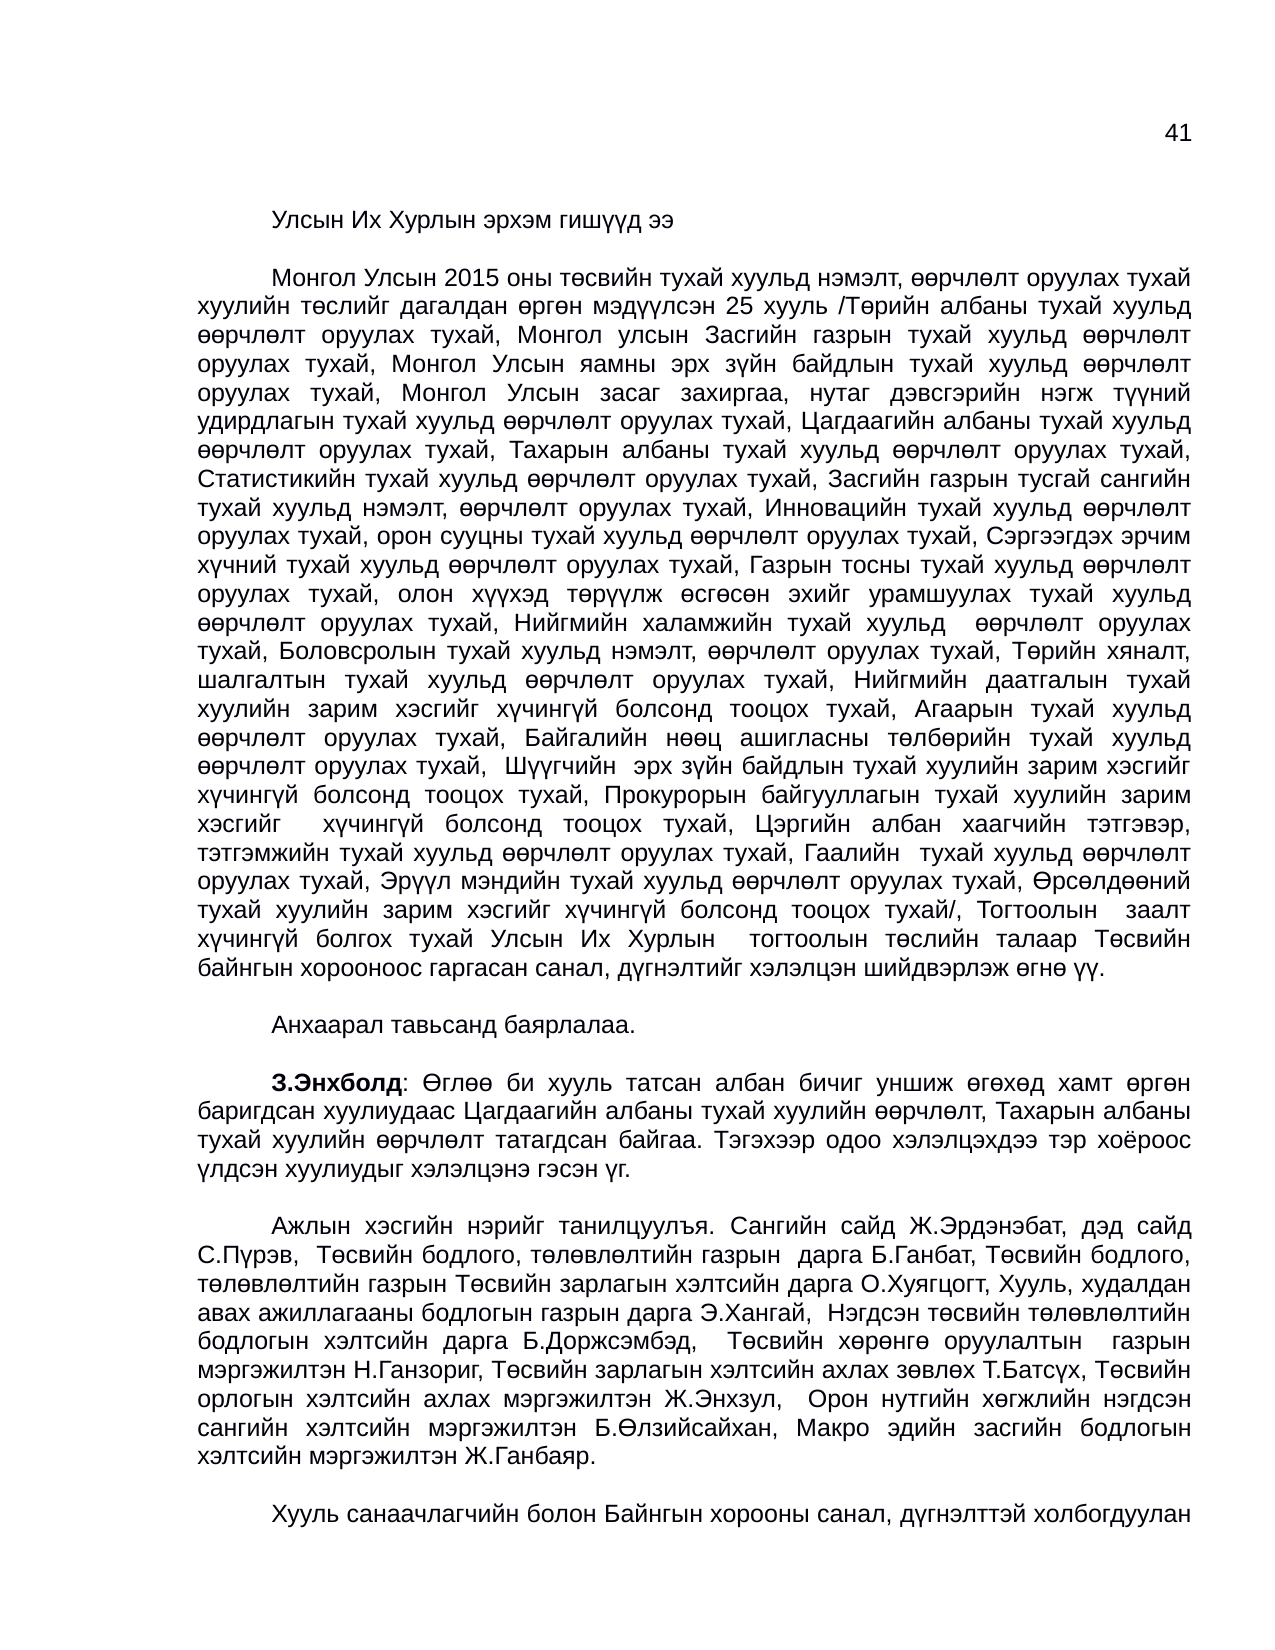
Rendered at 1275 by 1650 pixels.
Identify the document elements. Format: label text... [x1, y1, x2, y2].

text Анхаарал тавьсанд баярлалаа. [197, 1010, 1192, 1039]
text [197, 1499, 1192, 1528]
text Улсын Их Хурлын эрхэм гишүүд ээ [197, 205, 1192, 234]
text Ажлын хэсгийн нэрийг танилцуулъя. Сангийн сайд Ж.Эрдэнэбат, дэд сайд С.Пүрэв, Төсвийн бодлого, төлөвлөлтийн газрын дарга Б.Ганбат, Төсвийн бодлого, төлөвлөлтийн газрын Төсвийн зарлагын хэлтсийн дарга О.Хуягцогт, Хууль, худалдан авах ажиллагааны бодлогын газрын дарга Э.Хангай, Нэгдсэн төсвийн төлөвлөлтийн бодлогын хэлтсийн дарга Б.Доржсэмбэд, Төсвийн хөрөнгө оруулалтын газрын мэргэжилтэн Н.Ганзориг, Төсвийн зарлагын хэлтсийн ахлах зөвлөх Т.Батсүх, Төсвийн орлогын хэлтсийн ахлах мэргэжилтэн Ж.Энхзул, Орон нутгийн хөгжлийн нэгдсэн сангийн хэлтсийн мэргэжилтэн Б.Өлзийсайхан, Макро эдийн засгийн бодлогын хэлтсийн мэргэжилтэн Ж.Ганбаяр. [197, 1211, 1192, 1470]
text Монгол Улсын 2015 оны төсвийн тухай хуульд нэмэлт, өөрчлөлт оруулах тухай хуулийн төслийг дагалдан өргөн мэдүүлсэн 25 хууль /Төрийн албаны тухай хуульд өөрчлөлт оруулах тухай, Монгол улсын Засгийн газрын тухай хуульд өөрчлөлт оруулах тухай, Монгол Улсын яамны эрх зүйн байдлын тухай хуульд өөрчлөлт оруулах тухай, Монгол Улсын засаг захиргаа, нутаг дэвсгэрийн нэгж түүний удирдлагын тухай хуульд өөрчлөлт оруулах тухай, Цагдаагийн албаны тухай хуульд өөрчлөлт оруулах тухай, Тахарын албаны тухай хуульд өөрчлөлт оруулах тухай, Статистикийн тухай хуульд өөрчлөлт оруулах тухай, Засгийн газрын тусгай сангийн тухай хуульд нэмэлт, өөрчлөлт оруулах тухай, Инновацийн тухай хуульд өөрчлөлт оруулах тухай, орон сууцны тухай хуульд өөрчлөлт оруулах тухай, Сэргээгдэх эрчим хүчний тухай хуульд өөрчлөлт оруулах тухай, Газрын тосны тухай хуульд өөрчлөлт оруулах тухай, олон хүүхэд төрүүлж өсгөсөн эхийг урамшуулах тухай хуульд өөрчлөлт оруулах тухай, Нийгмийн халамжийн тухай хуульд өөрчлөлт оруулах тухай, Боловсролын тухай хуульд нэмэлт, өөрчлөлт оруулах тухай, Төрийн хяналт, шалгалтын тухай хуульд өөрчлөлт оруулах тухай, Нийгмийн даатгалын тухай хуулийн зарим хэсгийг хүчингүй болсонд тооцох тухай, Агаарын тухай хуульд өөрчлөлт оруулах тухай, Байгалийн нөөц ашигласны төлбөрийн тухай хуульд өөрчлөлт оруулах тухай, Шүүгчийн эрх зүйн байдлын тухай хуулийн зарим хэсгийг хүчингүй болсонд тооцох тухай, Прокурорын байгууллагын тухай хуулийн зарим хэсгийг хүчингүй болсонд тооцох тухай, Цэргийн албан хаагчийн тэтгэвэр, тэтгэмжийн тухай хуульд өөрчлөлт оруулах тухай, Гаалийн тухай хуульд өөрчлөлт оруулах тухай, Эрүүл мэндийн тухай хуульд өөрчлөлт оруулах тухай, Өрсөлдөөний тухай хуулийн зарим хэсгийг хүчингүй болсонд тооцох тухай/, Тогтоолын заалт хүчингүй болгох тухай Улсын Их Хурлын тогтоолын төслийн талаар Төсвийн байнгын хорооноос гаргасан санал, дүгнэлтийг хэлэлцэн шийдвэрлэж өгнө үү. [197, 263, 1192, 981]
text З.Энхболд: Өглөө би хууль татсан албан бичиг уншиж өгөхөд хамт өргөн баригдсан хуулиудаас Цагдаагийн албаны тухай хуулийн өөрчлөлт, Тахарын албаны тухай хуулийн өөрчлөлт татагдсан байгаа. Тэгэхээр одоо хэлэлцэхдээ тэр хоёроос үлдсэн хуулиудыг хэлэлцэнэ гэсэн үг. [197, 1068, 1192, 1183]
